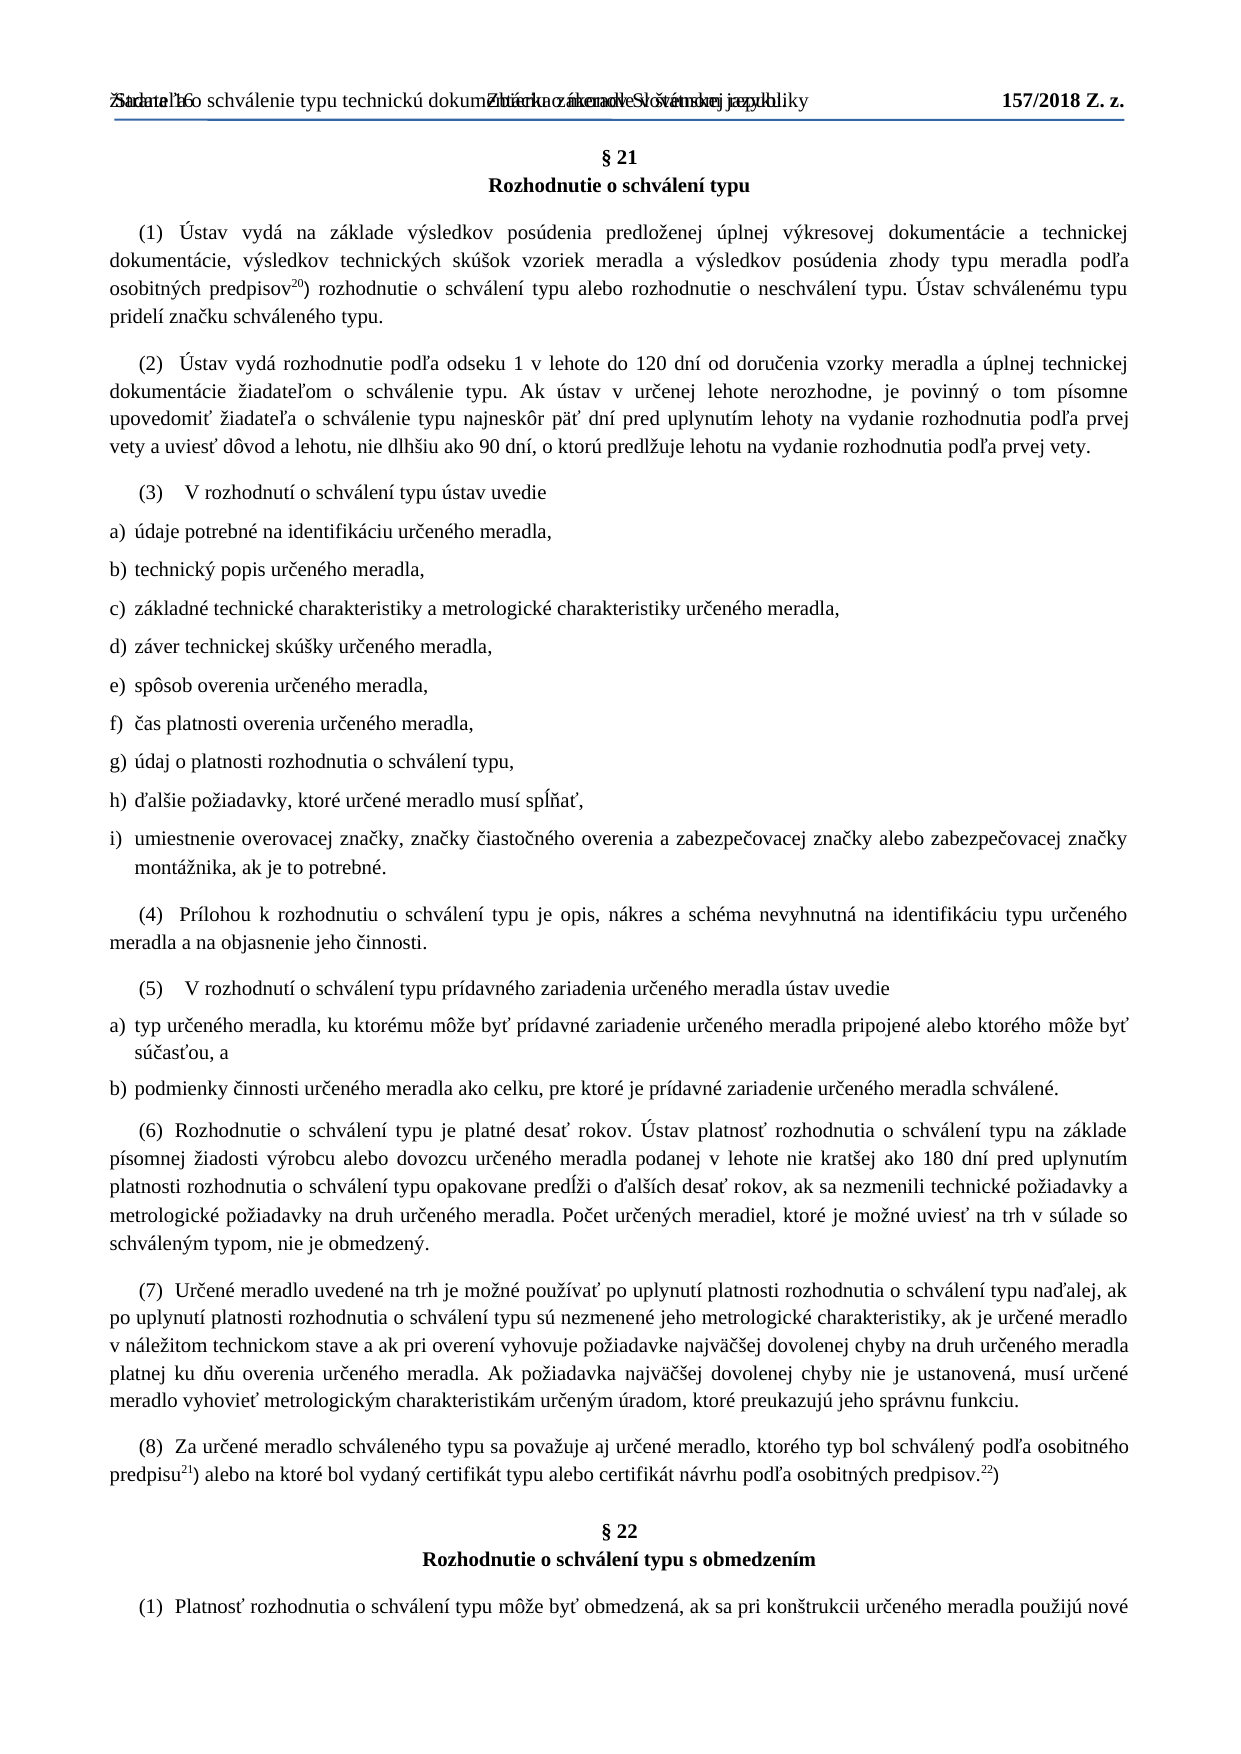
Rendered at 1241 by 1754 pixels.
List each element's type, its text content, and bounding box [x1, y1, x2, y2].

list V rozhodnutí o schválení typu ústav uvedie [109, 480, 1129, 504]
list čas platnosti overenia určeného meradla, [109, 711, 1129, 735]
subtitle § 21 [109, 145, 1129, 169]
list Určené meradlo uvedené na trh je možné používať po uplynutí platnosti rozhodnutia o schválení typu naďalej, ak po uplynutí platnosti rozhodnutia o schválení typu sú nezmenené jeho metrologické charakteristiky, ak je určené meradlo v náležitom technickom stave a ak pri overení vyhovuje požiadavke najväčšej dovolenej chyby na druh určeného meradla platnej ku dňu overenia určeného meradla. Ak požiadavka najväčšej dovolenej chyby nie je ustanovená, musí určené meradlo vyhovieť metrologickým charakteristikám určeným úradom, ktoré preukazujú jeho správnu funkciu. [109, 1278, 1129, 1412]
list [109, 88, 1129, 112]
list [109, 1594, 1129, 1618]
list typ určeného meradla, ku ktorému môže byť prídavné zariadenie určeného meradla pripojené alebo ktorého môže byť súčasťou, a [109, 1012, 1129, 1064]
list údaj o platnosti rozhodnutia o schválení typu, [109, 749, 1129, 773]
list technický popis určeného meradla, [109, 557, 1129, 581]
list Prílohou k rozhodnutiu o schválení typu je opis, nákres a schéma nevyhnutná na identifikáciu typu určeného meradla a na objasnenie jeho činnosti. [109, 902, 1129, 954]
list základné technické charakteristiky a metrologické charakteristiky určeného meradla, [109, 596, 1129, 620]
list Ústav vydá na základe výsledkov posúdenia predloženej úplnej výkresovej dokumentácie a technickej dokumentácie, výsledkov technických skúšok vzoriek meradla a výsledkov posúdenia zhody typu meradla podľa osobitných predpisov20) rozhodnutie o schválení typu alebo rozhodnutie o neschválení typu. Ústav schválenému typu pridelí značku schváleného typu. [109, 220, 1129, 328]
list umiestnenie overovacej značky, značky čiastočného overenia a zabezpečovacej značky alebo zabezpečovacej značky montážnika, ak je to potrebné. [109, 826, 1129, 879]
list záver technickej skúšky určeného meradla, [109, 634, 1129, 658]
list Rozhodnutie o schválení typu je platné desať rokov. Ústav platnosť rozhodnutia o schválení typu na základe písomnej žiadosti výrobcu alebo dovozcu určeného meradla podanej v lehote nie kratšej ako 180 dní pred uplynutím platnosti rozhodnutia o schválení typu opakovane predĺži o ďalších desať rokov, ak sa nezmenili technické požiadavky a metrologické požiadavky na druh určeného meradla. Počet určených meradiel, ktoré je možné uviesť na trh v súlade so schváleným typom, nie je obmedzený. [109, 1118, 1129, 1255]
list ďalšie požiadavky, ktoré určené meradlo musí spĺňať, [109, 788, 1129, 812]
list podmienky činnosti určeného meradla ako celku, pre ktoré je prídavné zariadenie určeného meradla schválené. [109, 1076, 1129, 1100]
subtitle § 22 [109, 1519, 1129, 1543]
list V rozhodnutí o schválení typu prídavného zariadenia určeného meradla ústav uvedie [109, 976, 1129, 1000]
list Ústav vydá rozhodnutie podľa odseku 1 v lehote do 120 dní od doručenia vzorky meradla a úplnej technickej dokumentácie žiadateľom o schválenie typu. Ak ústav v určenej lehote nerozhodne, je povinný o tom písomne upovedomiť žiadateľa o schválenie typu najneskôr päť dní pred uplynutím lehoty na vydanie rozhodnutia podľa prvej vety a uviesť dôvod a lehotu, nie dlhšiu ako 90 dní, o ktorú predlžuje lehotu na vydanie rozhodnutia podľa prvej vety. [109, 351, 1129, 458]
subtitle Rozhodnutie o schválení typu s obmedzením [109, 1547, 1129, 1571]
list údaje potrebné na identifikáciu určeného meradla, [109, 519, 1129, 543]
subtitle Rozhodnutie o schválení typu [109, 173, 1129, 197]
list Za určené meradlo schváleného typu sa považuje aj určené meradlo, ktorého typ bol schválený podľa osobitného predpisu21) alebo na ktoré bol vydaný certifikát typu alebo certifikát návrhu podľa osobitných predpisov.22) [109, 1434, 1129, 1486]
list spôsob overenia určeného meradla, [109, 672, 1129, 697]
